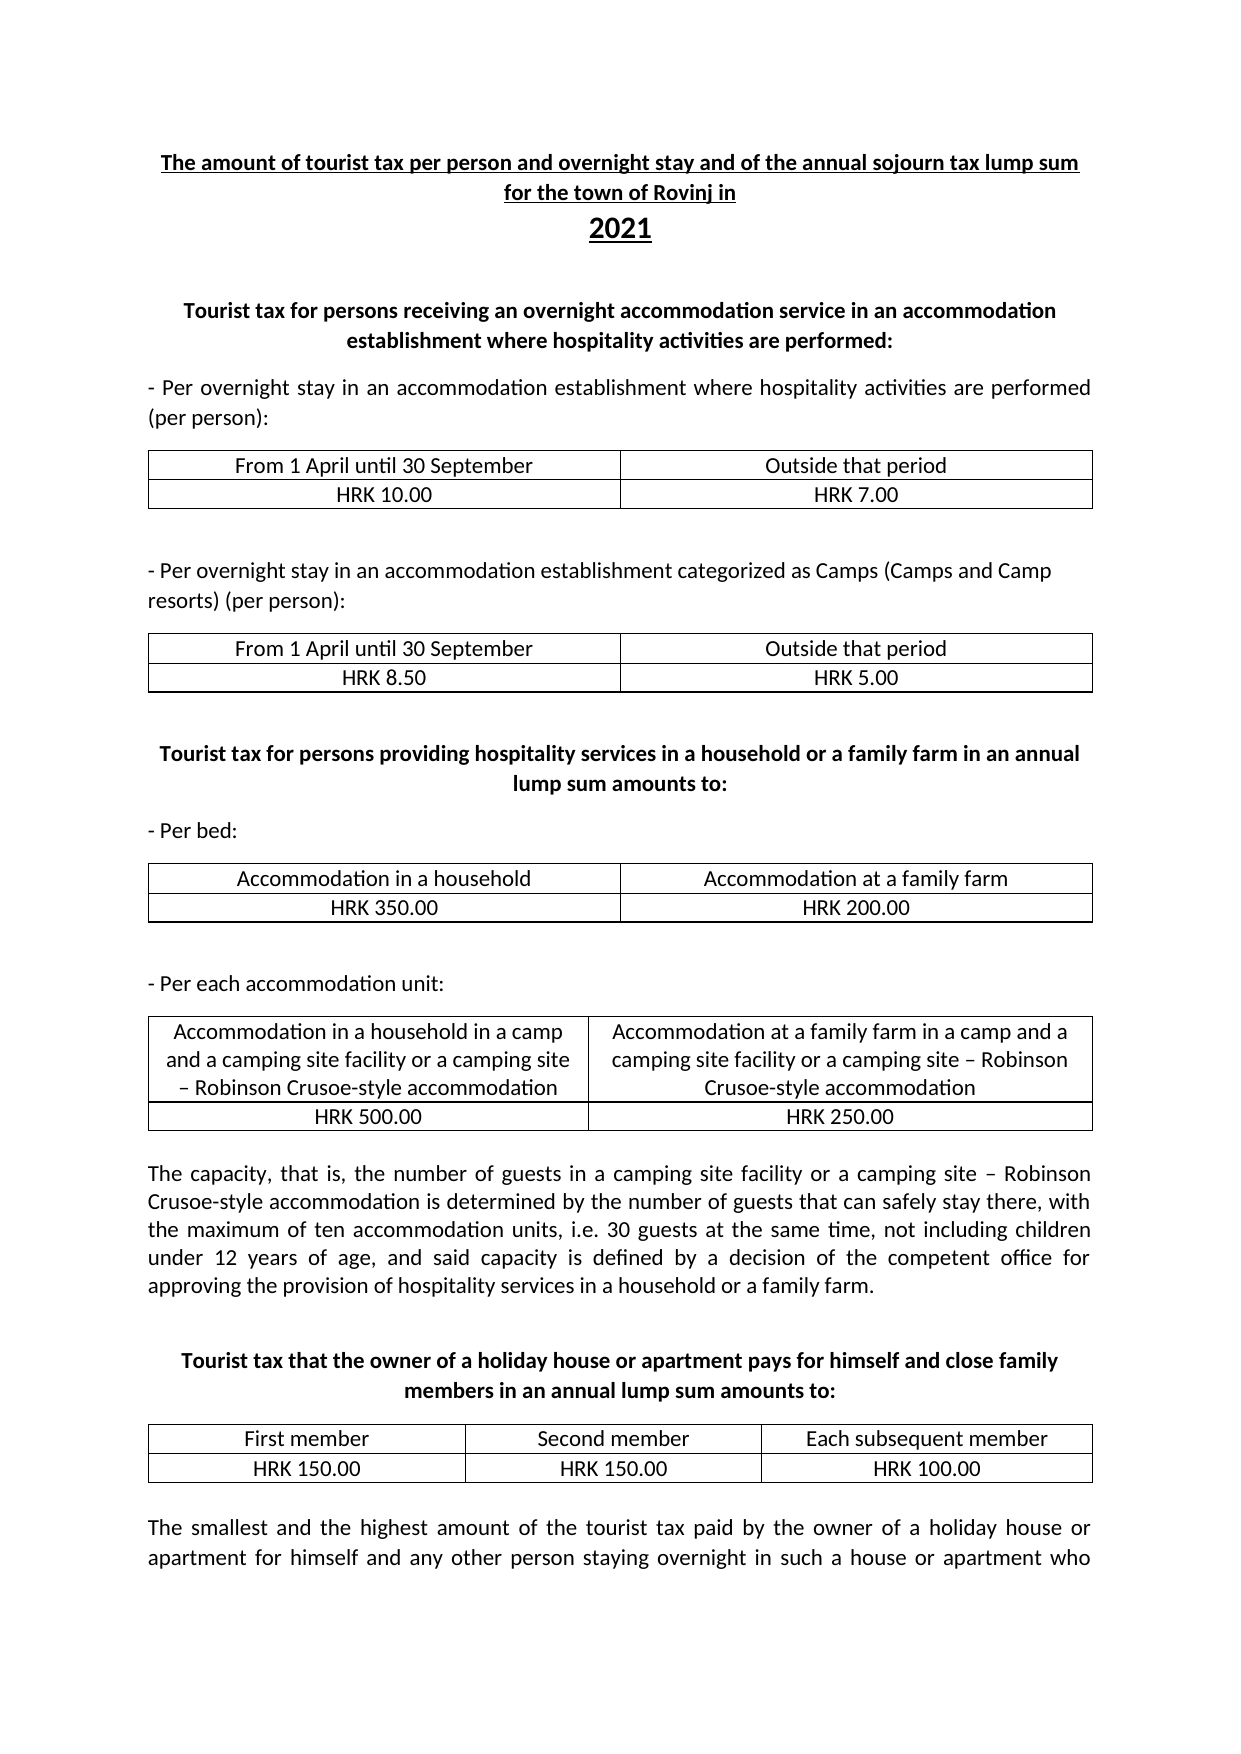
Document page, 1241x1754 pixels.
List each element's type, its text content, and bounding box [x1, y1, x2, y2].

table_header From 1 April until 30 September [149, 451, 620, 479]
text The amount of tourist tax per person and overnight stay and of the annual sojourn tax lump sum for the town of Rovinj in [148, 148, 1093, 206]
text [148, 1513, 1093, 1571]
text - Per overnight stay in an accommodation establishment where hospitality activities are performed (per person): [148, 373, 1093, 431]
table_cell HRK 250.00 [589, 1103, 1092, 1130]
table_cell HRK 150.00 [466, 1454, 761, 1482]
text - Per overnight stay in an accommodation establishment categorized as Camps (Camps and Camp resorts) (per person): [148, 556, 1093, 614]
text Tourist tax for persons receiving an overnight accommodation service in an accommodation establishment where hospitality activities are performed: [148, 296, 1093, 354]
text - Per each accommodation unit: [148, 969, 1093, 997]
table_header Accommodation in a household in a camp and a camping site facility or a camping site – Robinson Crusoe-style accommodation [149, 1017, 588, 1101]
table_header Outside that period [621, 451, 1092, 479]
table_cell HRK 8.50 [149, 664, 620, 691]
table_cell HRK 350.00 [149, 894, 620, 921]
text Tourist tax that the owner of a holiday house or apartment pays for himself and close family members in an annual lump sum amounts to: [148, 1346, 1093, 1405]
table_header Accommodation in a household [149, 864, 620, 892]
table_header Accommodation at a family farm [621, 864, 1092, 892]
table_header Outside that period [621, 634, 1092, 662]
table_header From 1 April until 30 September [149, 634, 620, 662]
table_cell HRK 7.00 [621, 480, 1092, 508]
text 2021 [148, 208, 1093, 246]
text Tourist tax for persons providing hospitality services in a household or a family farm in an annual lump sum amounts to: [148, 739, 1093, 798]
table_cell HRK 500.00 [149, 1103, 588, 1130]
table_cell HRK 5.00 [621, 664, 1092, 691]
table_header First member [149, 1425, 465, 1453]
text The capacity, that is, the number of guests in a camping site facility or a camping site – Robinson Crusoe-style accommodation is determined by the number of guests that can safely stay there, with the maximum of ten accommodation units, i.e. 30 guests at the same time, not including children under 12 years of age, and said capacity is defined by a decision of the competent office for approving the provision of hospitality services in a household or a family farm. [148, 1159, 1093, 1299]
table_cell HRK 100.00 [762, 1454, 1092, 1482]
table_cell HRK 10.00 [149, 480, 620, 508]
text - Per bed: [148, 816, 1093, 844]
table_cell HRK 200.00 [621, 894, 1092, 921]
table_header Each subsequent member [762, 1425, 1092, 1453]
table_header Second member [466, 1425, 761, 1453]
table_cell HRK 150.00 [149, 1454, 465, 1482]
table_header Accommodation at a family farm in a camp and a camping site facility or a camping site – Robinson Crusoe-style accommodation [589, 1017, 1092, 1101]
